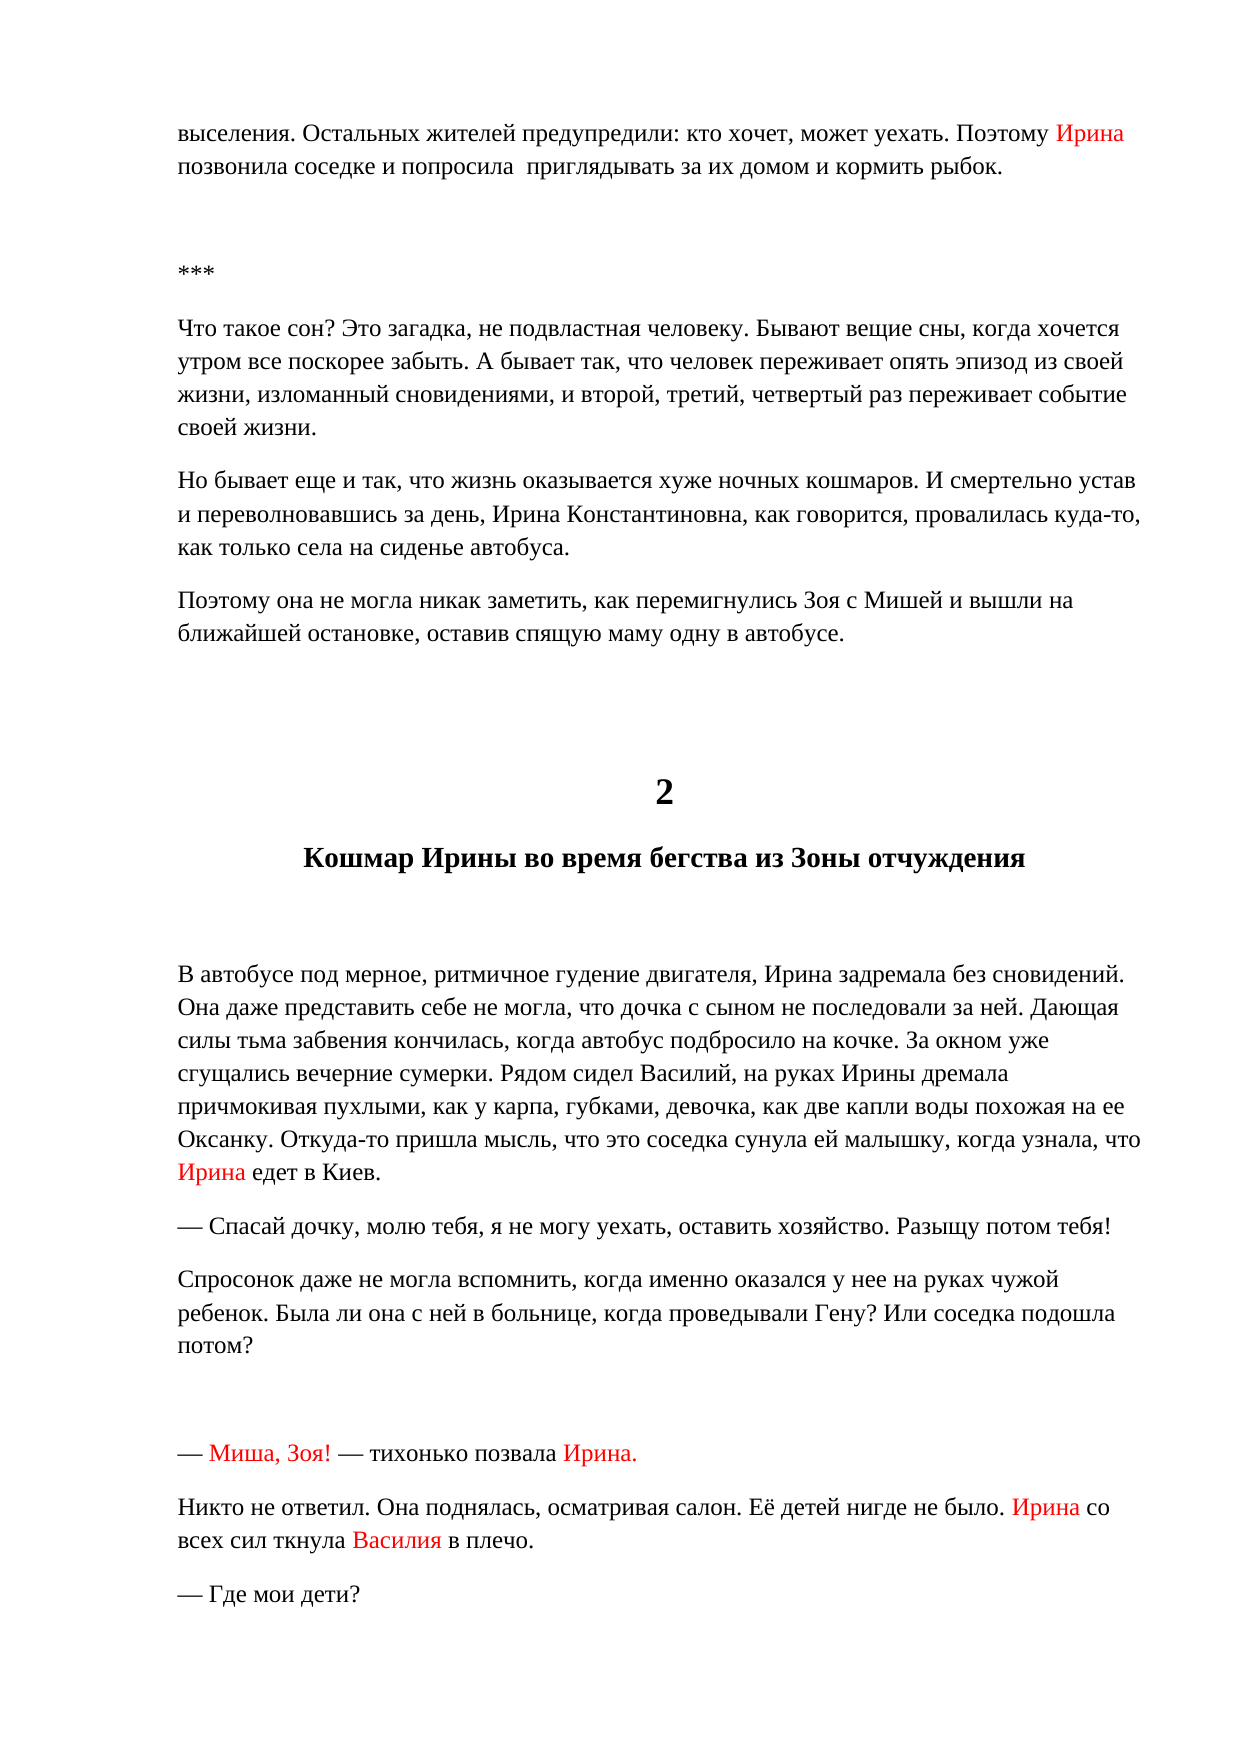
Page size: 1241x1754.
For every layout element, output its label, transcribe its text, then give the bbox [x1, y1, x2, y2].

text Кошмар Ирины во время бегства из Зоны отчуждения [177, 840, 1152, 873]
text Что такое сон? Это загадка, не подвластная человеку. Бывают вещие сны, когда хочется утром все поскорее забыть. А бывает так, что человек переживает опять эпизод из своей жизни, изломанный сновидениями, и второй, третий, четвертый раз переживает событие своей жизни. [177, 313, 1152, 441]
text 2 [177, 769, 1152, 813]
text *** [177, 259, 1152, 288]
text — Где мои дети? [177, 1579, 1152, 1608]
text В автобусе под мерное, ритмичное гудение двигателя, Ирина задремала без сновидений. Она даже представить себе не могла, что дочка с сыном не последовали за ней. Дающая силы тьма забвения кончилась, когда автобус подбросило на кочке. За окном уже сгущались вечерние сумерки. Рядом сидел Василий, на руках Ирины дремала причмокивая пухлыми, как у карпа, губками, девочка, как две капли воды похожая на ее Оксанку. Откуда-то пришла мысль, что это соседка сунула ей малышку, когда узнала, что Ирина едет в Киев. [177, 959, 1152, 1186]
text Поэтому она не могла никак заметить, как перемигнулись Зоя с Мишей и вышли на ближайшей остановке, оставив спящую маму одну в автобусе. [177, 586, 1152, 647]
text — Миша, Зоя! — тихонько позвала Ирина. [177, 1438, 1152, 1467]
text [177, 118, 1152, 180]
text Никто не ответил. Она поднялась, осматривая салон. Её детей нигде не было. Ирина со всех сил ткнула Василия в плечо. [177, 1492, 1152, 1554]
text Спросонок даже не могла вспомнить, когда именно оказался у нее на руках чужой ребенок. Была ли она с ней в больнице, когда проведывали Гену? Или соседка подошла потом? [177, 1264, 1152, 1359]
text — Спасай дочку, молю тебя, я не могу уехать, оставить хозяйство. Разыщу потом тебя! [177, 1211, 1152, 1239]
text Но бывает еще и так, что жизнь оказывается хуже ночных кошмаров. И смертельно устав и переволновавшись за день, Ирина Константиновна, как говорится, провалилась куда-то, как только села на сиденье автобуса. [177, 466, 1152, 560]
